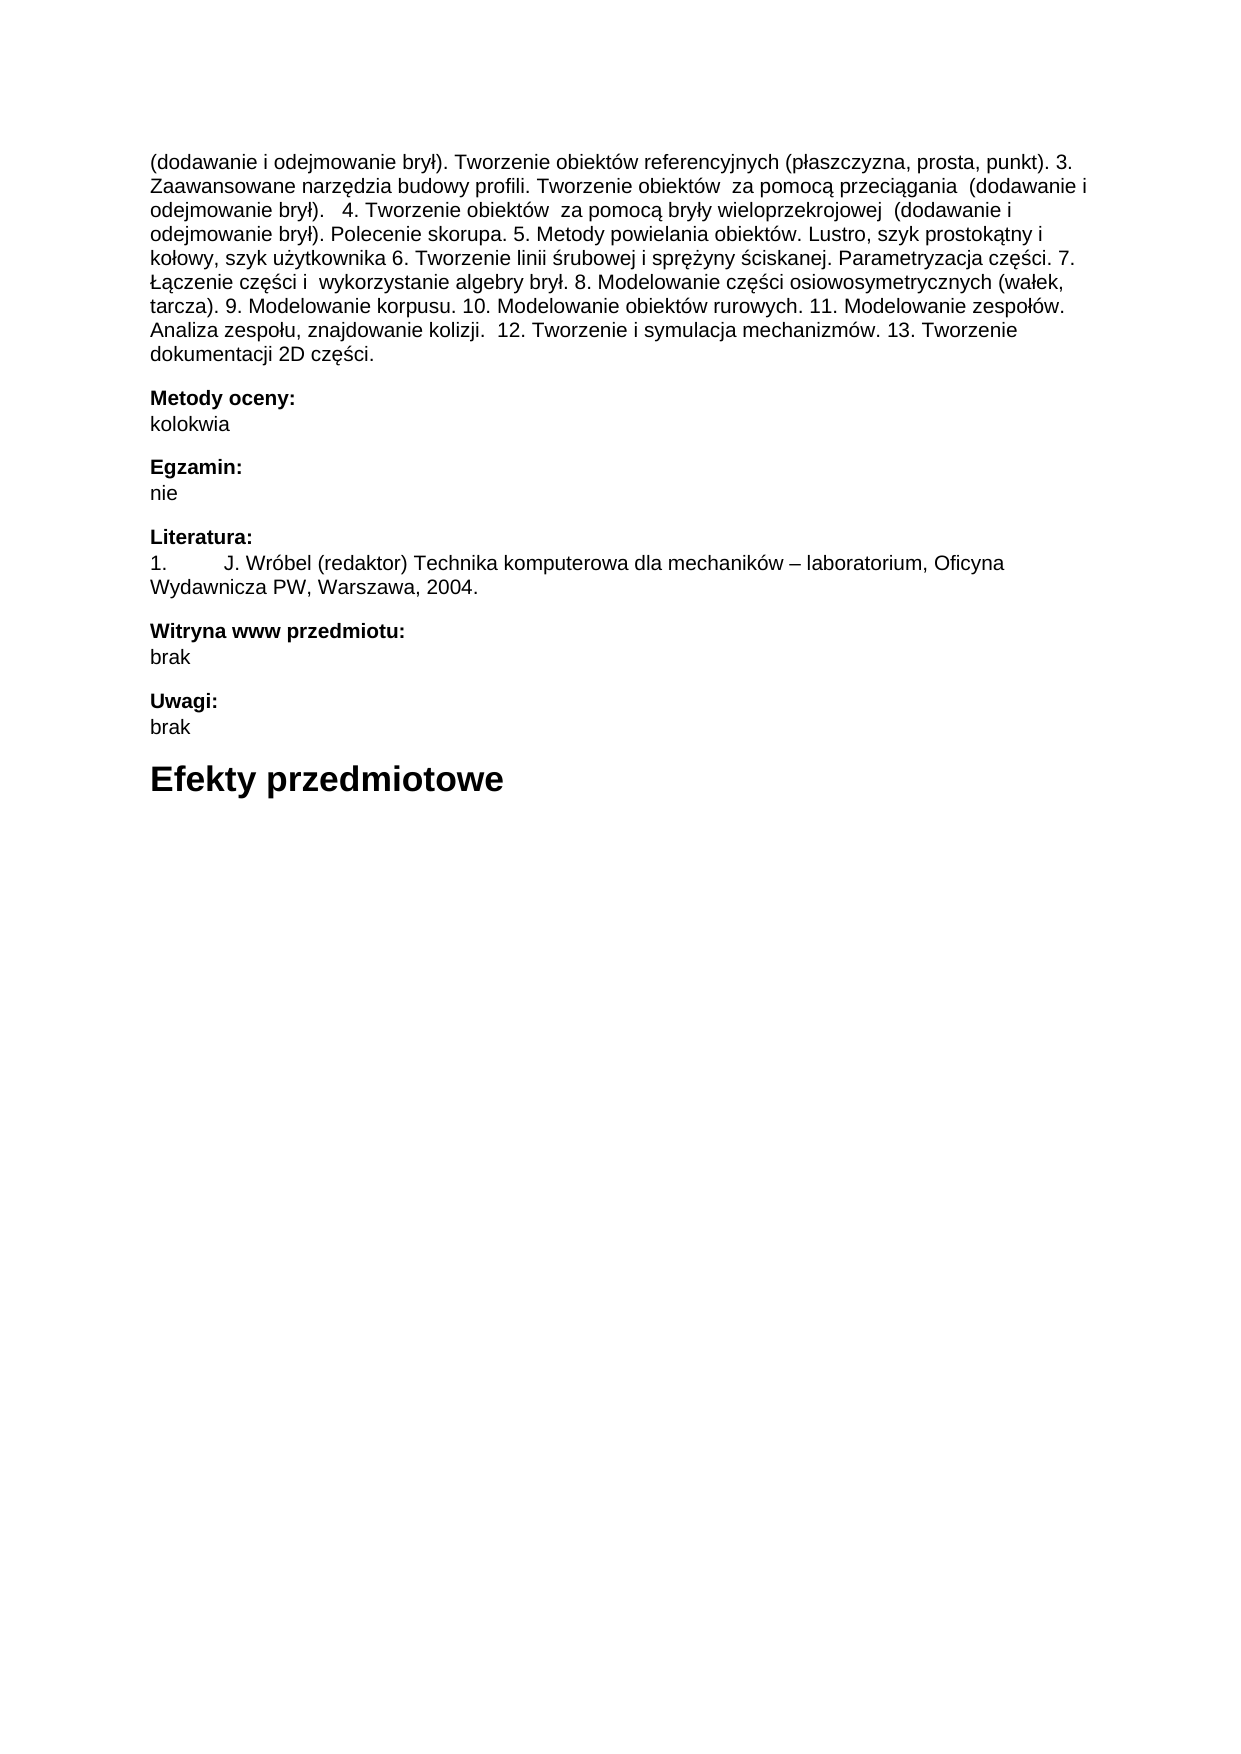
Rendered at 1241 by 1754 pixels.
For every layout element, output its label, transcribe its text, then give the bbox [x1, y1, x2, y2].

text nie [150, 481, 1090, 505]
subtitle Efekty przedmiotowe [150, 758, 1090, 799]
text Uwagi: [150, 688, 1090, 712]
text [150, 150, 1090, 366]
text kolokwia [150, 411, 1090, 435]
text brak [150, 714, 1090, 738]
text 1. J. Wróbel (redaktor) Technika komputerowa dla mechaników – laboratorium, Oficyna Wydawnicza PW, Warszawa, 2004. [150, 551, 1090, 599]
text Egzamin: [150, 455, 1090, 479]
text Literatura: [150, 525, 1090, 549]
text brak [150, 645, 1090, 669]
text Witryna www przedmiotu: [150, 619, 1090, 643]
text Metody oceny: [150, 385, 1090, 409]
